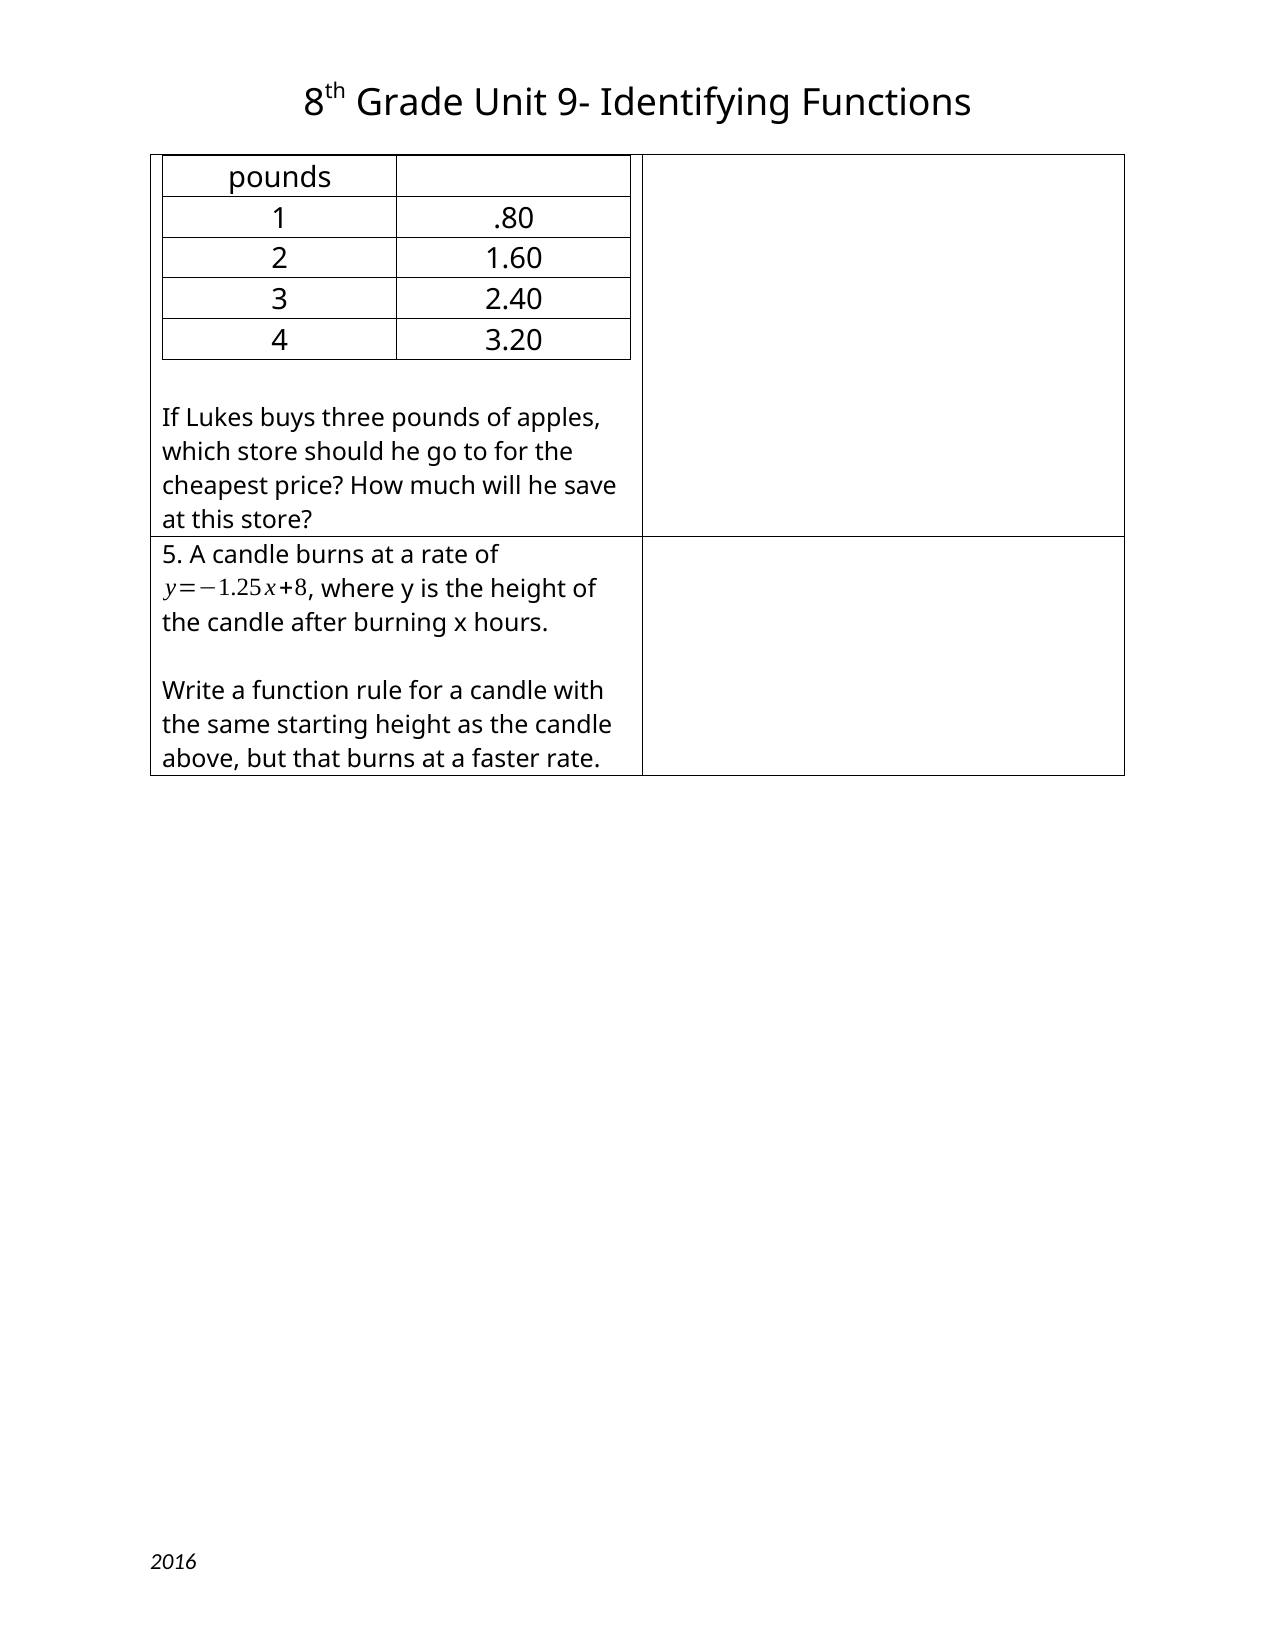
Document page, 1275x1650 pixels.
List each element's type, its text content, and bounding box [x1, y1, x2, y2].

table_cell [643, 155, 1124, 536]
table_cell 5. A candle burns at a rate of , where y is the height of the candle after burning x hours. Write a function rule for a candle with the same starting height as the candle above, but that burns at a faster rate. [151, 537, 642, 775]
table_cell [151, 155, 642, 536]
table_cell [643, 537, 1124, 775]
